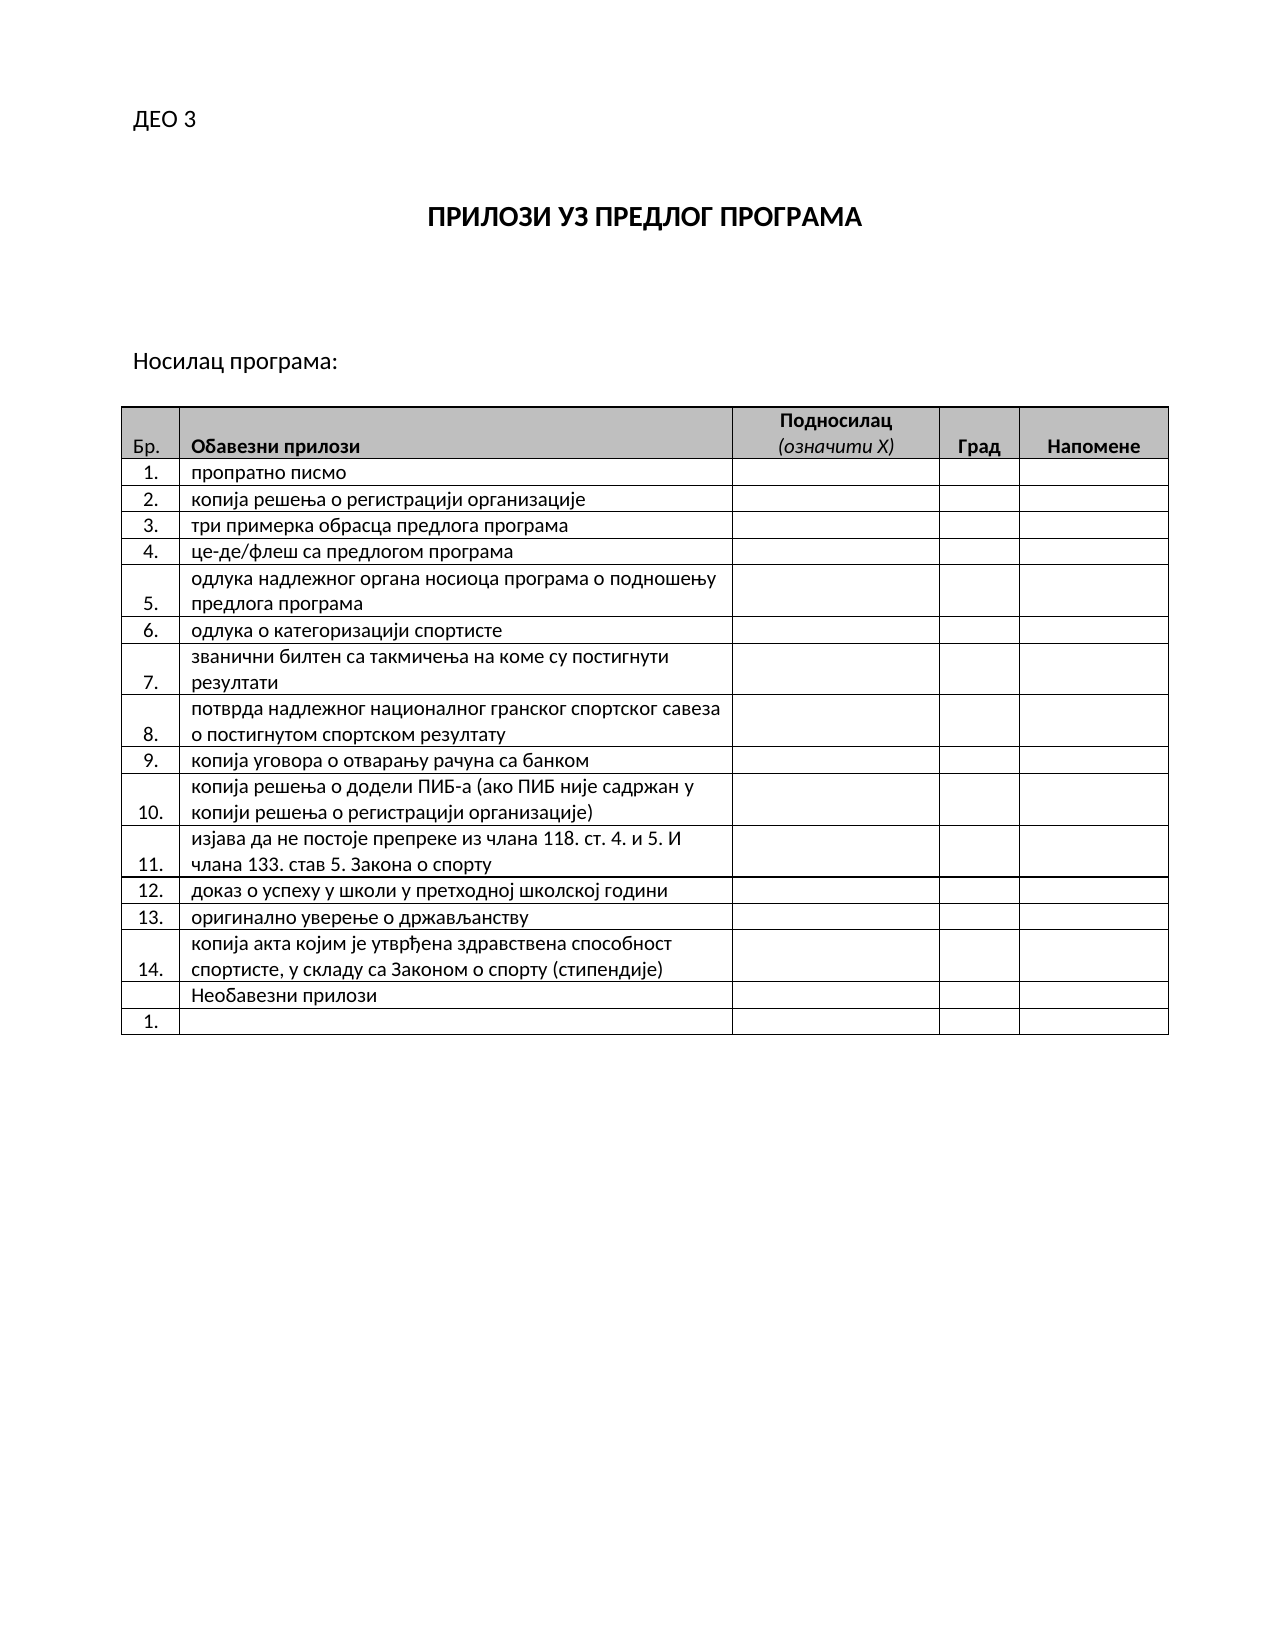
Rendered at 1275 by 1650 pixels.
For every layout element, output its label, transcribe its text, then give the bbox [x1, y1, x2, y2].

table_cell одлука надлежног органа носиоца програма о подношењу предлога програма [180, 565, 732, 616]
table_cell потврда надлежног националног гранског спортског савеза о постигнутом спортском резултату [180, 695, 732, 746]
table_cell 4. [122, 539, 179, 564]
table_cell [180, 1009, 732, 1034]
table_cell [733, 486, 939, 511]
table_cell [940, 826, 1019, 876]
table_cell [733, 565, 939, 616]
table_cell [1020, 1009, 1168, 1034]
table_cell [1020, 459, 1168, 485]
table_cell копија акта којим је утврђена здравствена способност спортисте, у складу са Законом о спорту (стипендије) [180, 930, 732, 981]
table_cell [1020, 512, 1168, 538]
table_cell це-де/флеш са предлогом програма [180, 539, 732, 564]
table_cell званични билтен са такмичења на коме су постигнути резултати [180, 644, 732, 694]
table_cell [733, 904, 939, 929]
table_cell [940, 695, 1019, 746]
table_cell 8. [122, 695, 179, 746]
table_cell [1020, 774, 1168, 824]
table_cell [940, 982, 1019, 1008]
table_cell [733, 826, 939, 876]
table_cell [122, 982, 179, 1008]
table_cell три примерка обрасца предлога програма [180, 512, 732, 538]
table_cell [1020, 644, 1168, 694]
table_cell [733, 878, 939, 903]
table_cell [1020, 930, 1168, 981]
table_cell [1020, 695, 1168, 746]
table_cell [1020, 617, 1168, 642]
table_cell [940, 747, 1019, 773]
table_cell [940, 904, 1019, 929]
table_cell [940, 539, 1019, 564]
table_header Град [940, 408, 1019, 458]
table_cell 7. [122, 644, 179, 694]
table_cell [1020, 878, 1168, 903]
table_cell 10. [122, 774, 179, 824]
table_cell пропратно писмо [180, 459, 732, 485]
table_cell [733, 695, 939, 746]
table_cell [733, 774, 939, 824]
table_cell [940, 644, 1019, 694]
table_header Обавезни прилози [180, 408, 732, 458]
table_cell 9. [122, 747, 179, 773]
table_cell [940, 459, 1019, 485]
table_cell [940, 512, 1019, 538]
table_cell 2. [122, 486, 179, 511]
table_cell [733, 644, 939, 694]
table_cell [733, 539, 939, 564]
table_cell [733, 1009, 939, 1034]
table_cell копија уговора о отварању рачуна са банком [180, 747, 732, 773]
text Носилац програма: [133, 345, 1157, 376]
table_cell 11. [122, 826, 179, 876]
table_cell [940, 617, 1019, 642]
table_cell [940, 774, 1019, 824]
table_header Напомене [1020, 408, 1168, 458]
table_cell [733, 459, 939, 485]
table_cell [1020, 826, 1168, 876]
table_cell изјава да не постоје препреке из члана 118. ст. 4. и 5. И члана 133. став 5. Закона о спорту [180, 826, 732, 876]
text ДЕО 3 [133, 103, 1157, 134]
table_header Подносилац (означити X) [733, 408, 939, 458]
table_cell [1020, 747, 1168, 773]
table_cell [733, 512, 939, 538]
table_cell 3. [122, 512, 179, 538]
text ПРИЛОЗИ УЗ ПРЕДЛОГ ПРОГРАМА [133, 198, 1157, 233]
table_cell [940, 1009, 1019, 1034]
table_cell [733, 930, 939, 981]
table_cell [940, 565, 1019, 616]
table_cell [1020, 565, 1168, 616]
table_cell 1. [122, 459, 179, 485]
table_header Бр. [122, 408, 179, 458]
table_cell 5. [122, 565, 179, 616]
table_cell копија решења о регистрацији организације [180, 486, 732, 511]
table_cell доказ о успеху у школи у претходној школској години [180, 878, 732, 903]
table_cell копија решења о додели ПИБ-а (ако ПИБ није садржан у копији решења о регистрацији организације) [180, 774, 732, 824]
table_cell 6. [122, 617, 179, 642]
table_cell 12. [122, 878, 179, 903]
table_cell [733, 982, 939, 1008]
table_cell 1. [122, 1009, 179, 1034]
table_cell 13. [122, 904, 179, 929]
table_cell [1020, 539, 1168, 564]
table_cell [1020, 982, 1168, 1008]
table_cell 14. [122, 930, 179, 981]
table_cell [733, 617, 939, 642]
table_cell [1020, 904, 1168, 929]
table_cell [733, 747, 939, 773]
table_cell одлука о категоризацији спортисте [180, 617, 732, 642]
table_cell оригинално уверење о држављанству [180, 904, 732, 929]
table_cell [940, 486, 1019, 511]
table_cell Необавезни прилози [180, 982, 732, 1008]
table_cell [940, 878, 1019, 903]
table_cell [1020, 486, 1168, 511]
table_cell [940, 930, 1019, 981]
